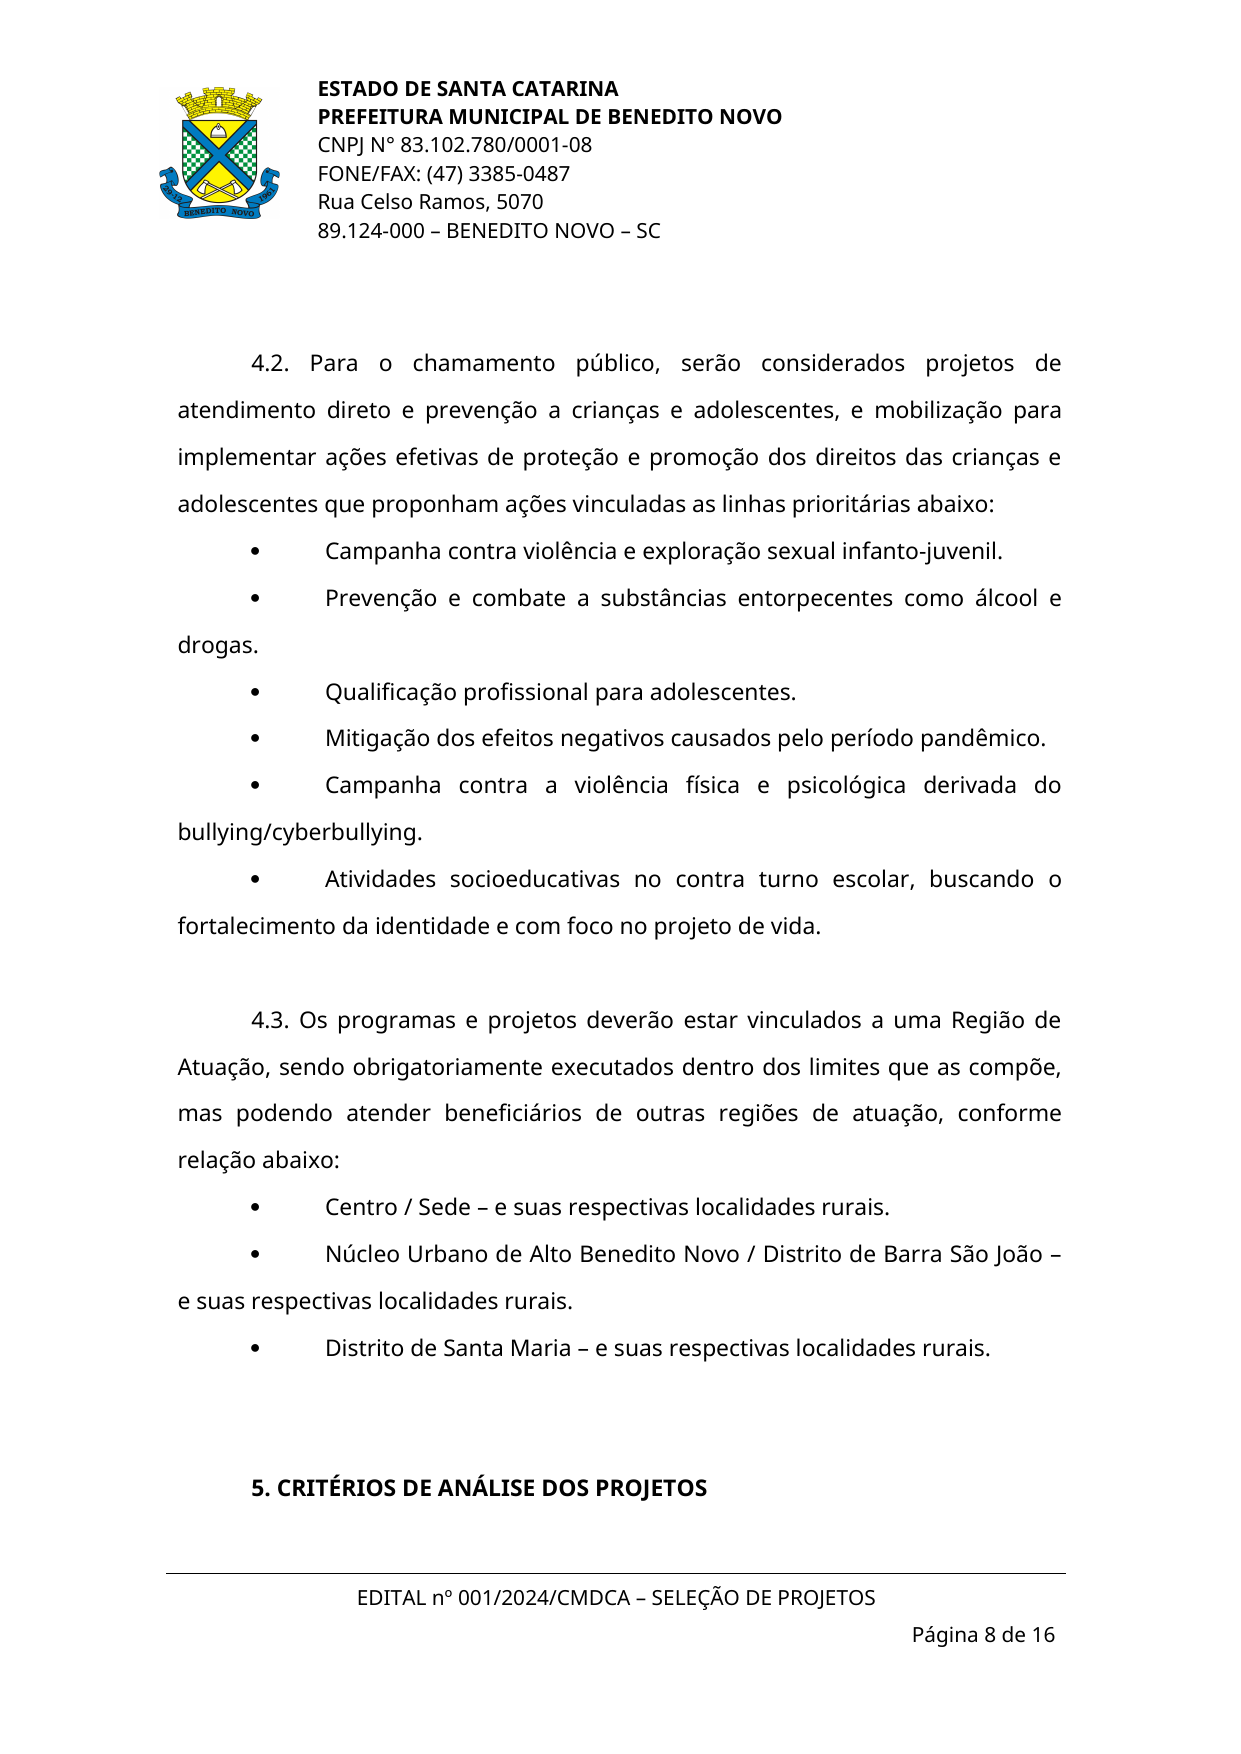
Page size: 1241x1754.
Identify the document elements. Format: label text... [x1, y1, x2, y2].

text 4.2. Para o chamamento público, serão considerados projetos de atendimento direto e prevenção a crianças e adolescentes, e mobilização para implementar ações efetivas de proteção e promoção dos direitos das crianças e adolescentes que proponham ações vinculadas as linhas prioritárias abaixo: [177, 347, 1063, 519]
text 5. CRITÉRIOS DE ANÁLISE DOS PROJETOS [177, 1472, 1063, 1503]
picture [159, 87, 280, 219]
list Núcleo Urbano de Alto Benedito Novo / Distrito de Barra São João – e suas respectivas localidades rurais. [177, 1238, 1063, 1316]
list Mitigação dos efeitos negativos causados pelo período pandêmico. [177, 722, 1063, 753]
list Prevenção e combate a substâncias entorpecentes como álcool e drogas. [177, 582, 1063, 660]
text 4.3. Os programas e projetos deverão estar vinculados a uma Região de Atuação, sendo obrigatoriamente executados dentro dos limites que as compõe, mas podendo atender beneficiários de outras regiões de atuação, conforme relação abaixo: [177, 1003, 1063, 1175]
list Distrito de Santa Maria – e suas respectivas localidades rurais. [177, 1332, 1063, 1363]
list Campanha contra violência e exploração sexual infanto-juvenil. [177, 535, 1063, 566]
list Qualificação profissional para adolescentes. [177, 675, 1063, 707]
list Campanha contra a violência física e psicológica derivada do bullying/cyberbullying. [177, 769, 1063, 847]
list Centro / Sede – e suas respectivas localidades rurais. [177, 1191, 1063, 1222]
list Atividades socioeducativas no contra turno escolar, buscando o fortalecimento da identidade e com foco no projeto de vida. [177, 863, 1063, 941]
